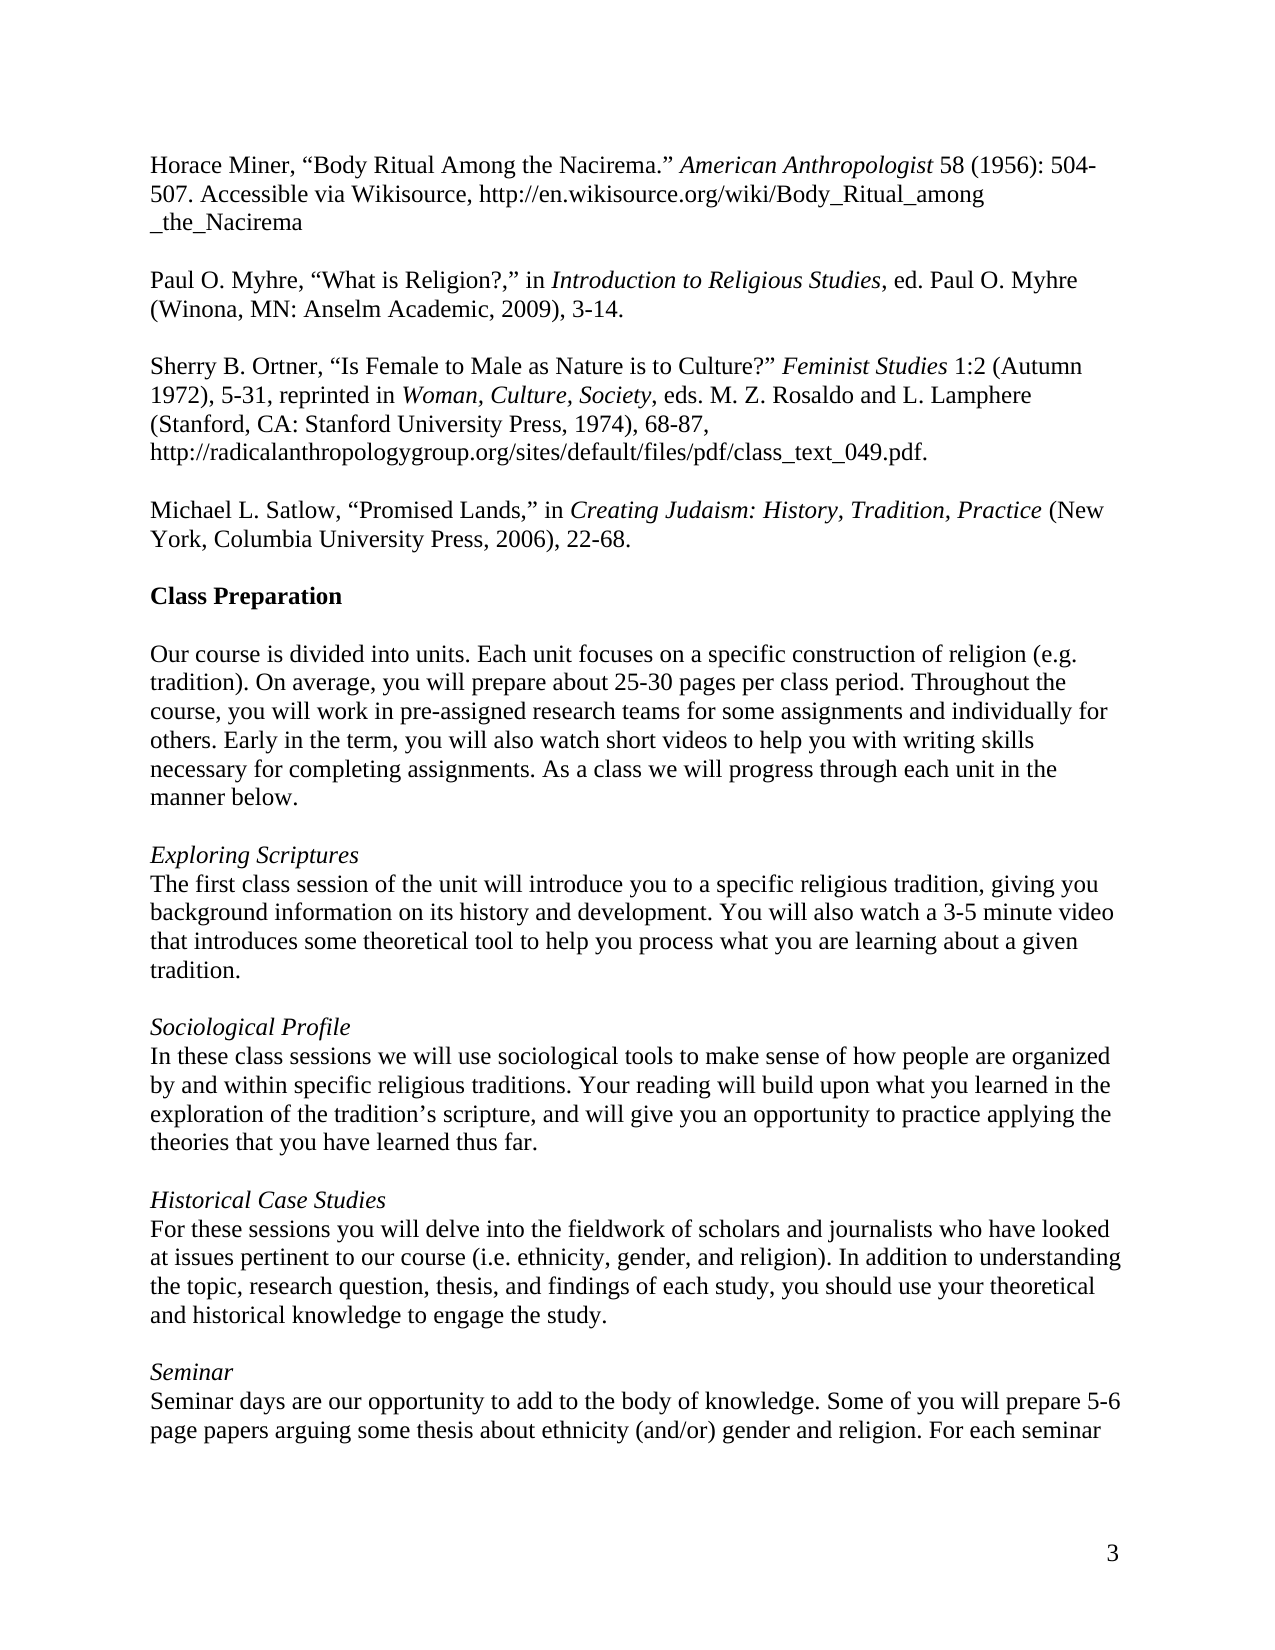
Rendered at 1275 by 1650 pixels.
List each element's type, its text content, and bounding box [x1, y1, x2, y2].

text Horace Miner, “Body Ritual Among the Nacirema.” American Anthropologist 58 (1956): 504-507. Accessible via Wikisource, http://en.wikisource.org/wiki/Body_Ritual_among _the_Nacirema [150, 150, 1125, 236]
text The first class session of the unit will introduce you to a specific religious tradition, giving you background information on its history and development. You will also watch a 3-5 minute video that introduces some theoretical tool to help you process what you are learning about a given tradition. [150, 869, 1125, 984]
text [150, 1386, 1125, 1444]
text In these class sessions we will use sociological tools to make sense of how people are organized by and within specific religious traditions. Your reading will build upon what you learned in the exploration of the tradition’s scripture, and will give you an opportunity to practice applying the theories that you have learned thus far. [150, 1041, 1125, 1156]
text Michael L. Satlow, “Promised Lands,” in Creating Judaism: History, Tradition, Practice (New York, Columbia University Press, 2006), 22-68. [150, 495, 1125, 552]
text Sherry B. Ortner, “Is Female to Male as Nature is to Culture?” Feminist Studies 1:2 (Autumn 1972), 5-31, reprinted in Woman, Culture, Society, eds. M. Z. Rosaldo and L. Lamphere (Stanford, CA: Stanford University Press, 1974), 68-87, http://radicalanthropologygroup.org/sites/default/files/pdf/class_text_049.pdf. [150, 351, 1125, 466]
text Seminar [150, 1357, 1125, 1386]
text Exploring Scriptures [150, 840, 1125, 869]
text Our course is divided into units. Each unit focuses on a specific construction of religion (e.g. tradition). On average, you will prepare about 25-30 pages per class period. Throughout the course, you will work in pre-assigned research teams for some assignments and individually for others. Early in the term, you will also watch short videos to help you with writing skills necessary for completing assignments. As a class we will progress through each unit in the manner below. [150, 639, 1125, 811]
text Historical Case Studies [150, 1185, 1125, 1214]
text Class Preparation [150, 581, 1125, 610]
text For these sessions you will delve into the fieldwork of scholars and journalists who have looked at issues pertinent to our course (i.e. ethnicity, gender, and religion). In addition to understanding the topic, research question, thesis, and findings of each study, you should use your theoretical and historical knowledge to engage the study. [150, 1214, 1125, 1329]
text Sociological Profile [150, 1012, 1125, 1041]
text Paul O. Myhre, “What is Religion?,” in Introduction to Religious Studies, ed. Paul O. Myhre (Winona, MN: Anselm Academic, 2009), 3-14. [150, 265, 1125, 322]
